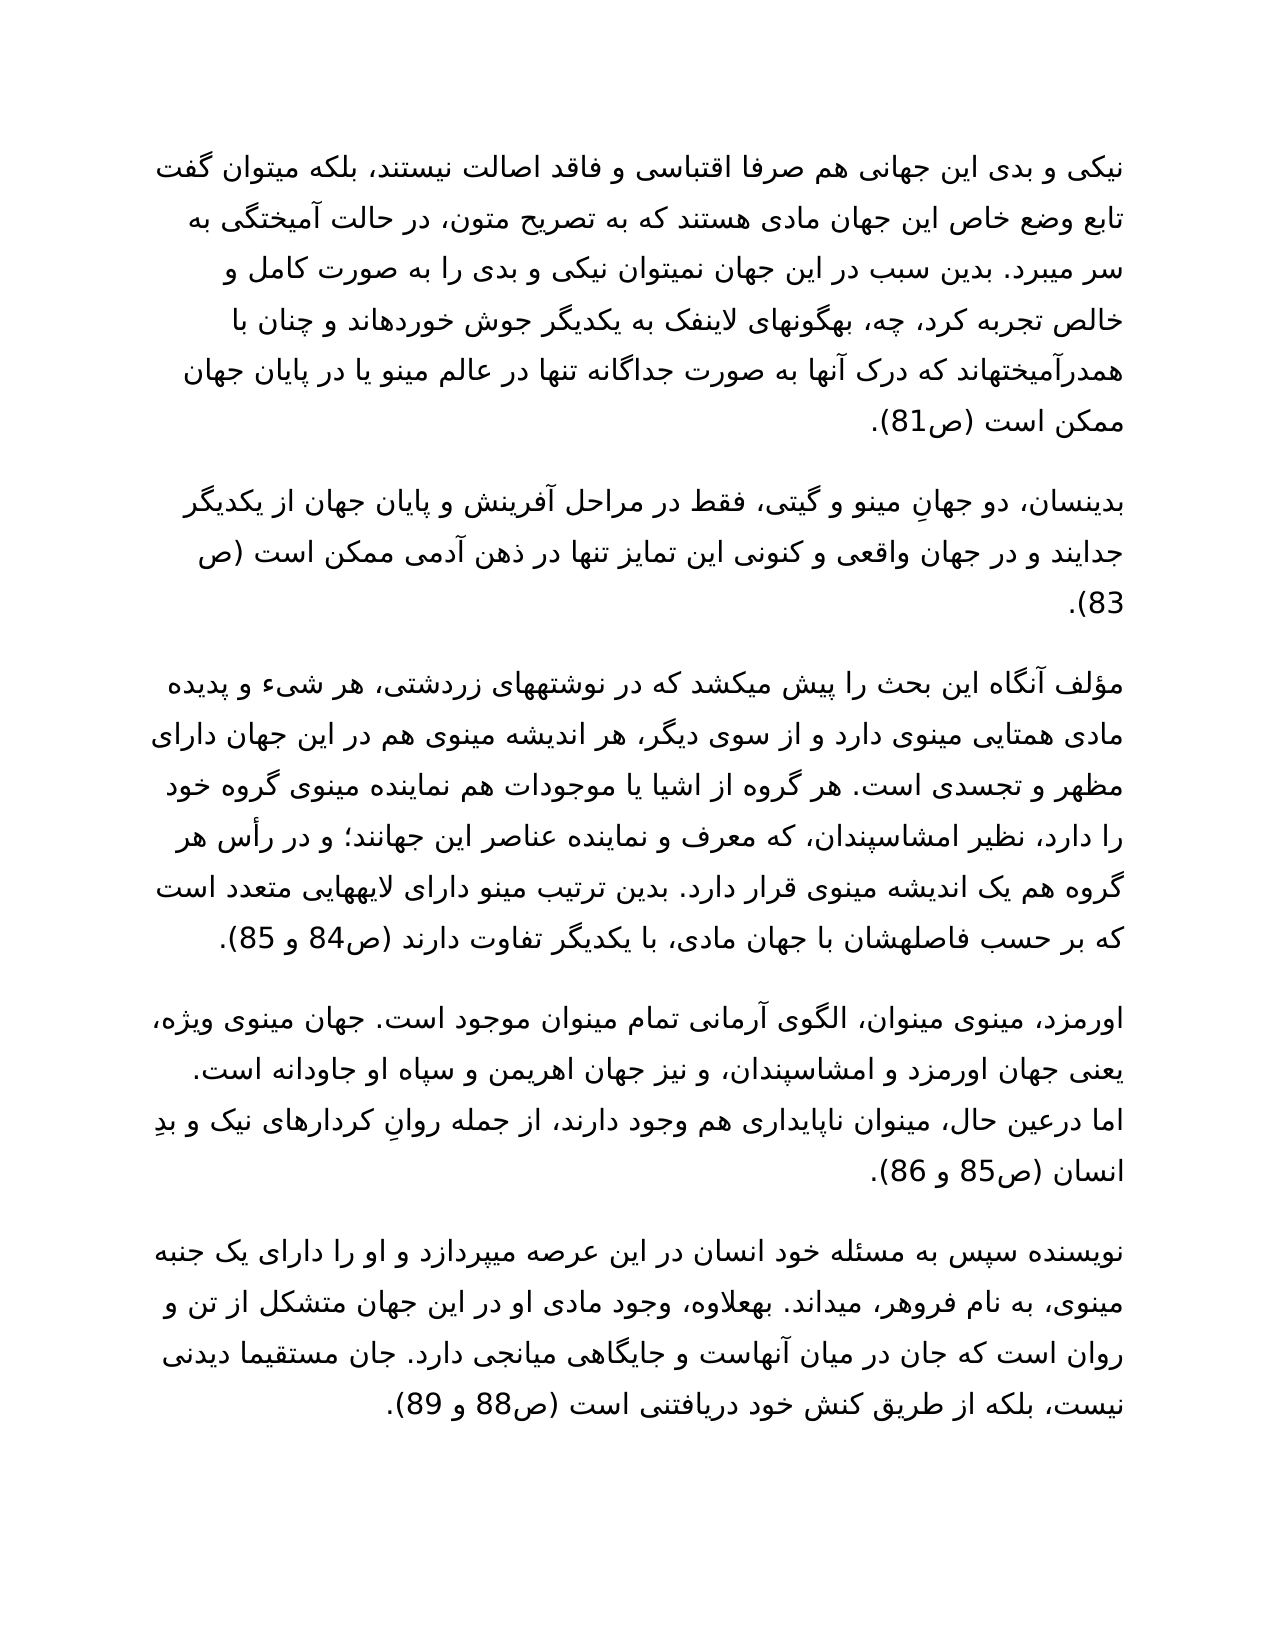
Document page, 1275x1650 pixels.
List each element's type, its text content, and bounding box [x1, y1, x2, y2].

text نویسنده سپس به مسئله خود انسان در این عرصه می‏پردازد و او را دارای یک جنبه مینوی، به نام فروهر، می‏داند. به‏علاوه، وجود مادی او در این جهان متشکل از تن و روان است که جان در میان آنهاست و جایگاهی میانجی دارد. جان مستقیما دیدنی نیست، بلکه از طریق کنش خود دریافتنی است (ص88 و 89). [150, 1234, 1125, 1421]
text بدین‏سان، دو جهانِ مینو و گیتی، فقط در مراحل آفرینش و پایان جهان از یکدیگر جدایند و در جهان واقعی و کنونی این تمایز تنها در ذهن آدمی ممکن است (ص83). [150, 485, 1125, 621]
text مؤلف آنگاه این بحث را پیش می‏کشد که در نوشته‏های زردشتی، هر شی‏ء و پدیده مادی همتایی مینوی دارد و از سوی دیگر، هر اندیشه مینوی هم در این جهان دارای مظهر و تجسدی است. هر گروه از اشیا یا موجودات هم نماینده مینوی گروه خود را دارد، نظیر امشاسپندان، که معرف و نماینده عناصر این جهانند؛ و در رأس هر گروه هم یک اندیشه مینوی قرار دارد. بدین ترتیب مینو دارای لایه‏هایی متعدد است که بر حسب فاصله‏شان با جهان مادی، با یکدیگر تفاوت دارند (ص84 و 85). [150, 667, 1125, 955]
text اورمزد، مینوی مینوان، الگوی آرمانی تمام مینوان موجود است. جهان مینوی ویژه، یعنی جهان اورمزد و امشاسپندان، و نیز جهان اهریمن و سپاه او جاودانه است. اما درعین حال، مینوان ناپایداری هم وجود دارند، از جمله روانِ کردارهای نیک و بدِ انسان (ص85 و 86). [150, 1002, 1125, 1188]
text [150, 150, 1125, 439]
